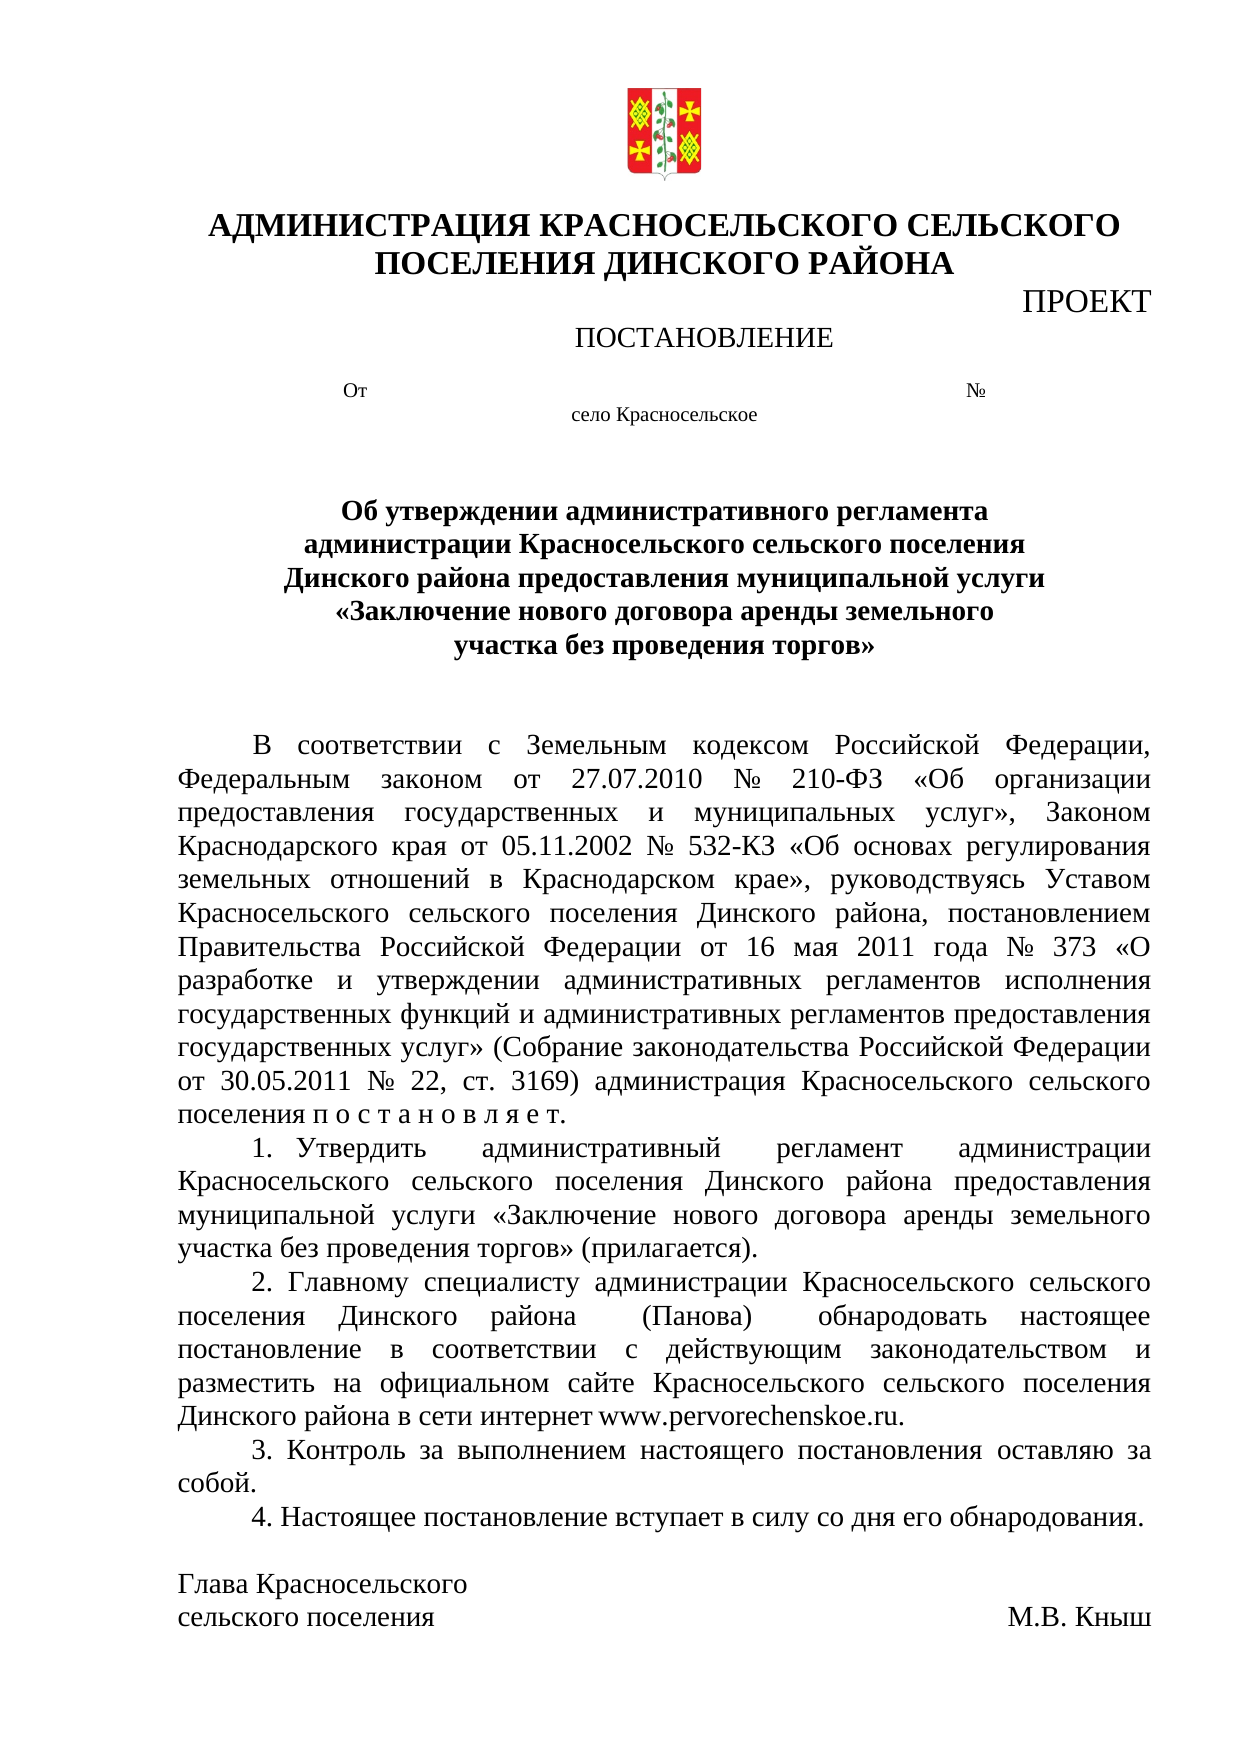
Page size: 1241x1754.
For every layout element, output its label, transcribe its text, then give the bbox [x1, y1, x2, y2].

text ПРОЕКТ [177, 282, 1152, 320]
text От № [177, 377, 1152, 402]
text В соответствии с Земельным кодексом Российской Федерации, Федеральным законом от 27.07.2010 № 210-ФЗ «Об организации предоставления государственных и муниципальных услуг», Законом Краснодарского края от 05.11.2002 № 532-КЗ «Об основах регулирования земельных отношений в Краснодарском крае», руководствуясь Уставом Красносельского сельского поселения Динского района, постановлением Правительства Российской Федерации от 16 мая 2011 года № 373 «О разработке и утверждении административных регламентов исполнения государственных функций и административных регламентов предоставления государственных услуг» (Собрание законодательства Российской Федерации от 30.05.2011 № 22, ст. 3169) администрация Красносельского сельского поселения п о с т а н о в л я е т. [177, 727, 1152, 1130]
list Утвердить административный регламент администрации Красносельского сельского поселения Динского района предоставления муниципальной услуги «Заключение нового договора аренды земельного участка без проведения торгов» (прилагается). [177, 1130, 1152, 1264]
text ПОСЕЛЕНИЯ ДИНСКОГО РАЙОНА [177, 243, 1152, 282]
text администрации Красносельского сельского поселения Динского района предоставления муниципальной услуги «Заключение нового договора аренды земельного участка без проведения торгов» [281, 526, 1048, 660]
text АдминистрациЯ КРАСНОСЕЛЬСКОГО СЕЛЬСКОГО [177, 205, 1152, 243]
text село Красносельское [177, 402, 1152, 426]
text 3. Контроль за выполнением настоящего постановления оставляю за собой. [177, 1432, 1152, 1499]
text 2. Главному специалисту администрации Красносельского сельского поселения Динского района (Панова) обнародовать настоящее постановление в соответствии с действующим законодательством и разместить на официальном сайте Красносельского сельского поселения Динского района в сети интернет www.pervorechenskoe.ru. [177, 1264, 1152, 1432]
picture [627, 88, 702, 181]
text 4. Настоящее постановление вступает в силу со дня его обнародования. [177, 1499, 1152, 1532]
table_header Глава Красносельского сельского поселения [166, 1566, 664, 1633]
table_header М.В. Кныш [664, 1566, 1163, 1633]
subtitle ПОСТАНОВЛЕНИЕ [177, 320, 1231, 353]
text Об утверждении административного регламента [281, 493, 1048, 526]
